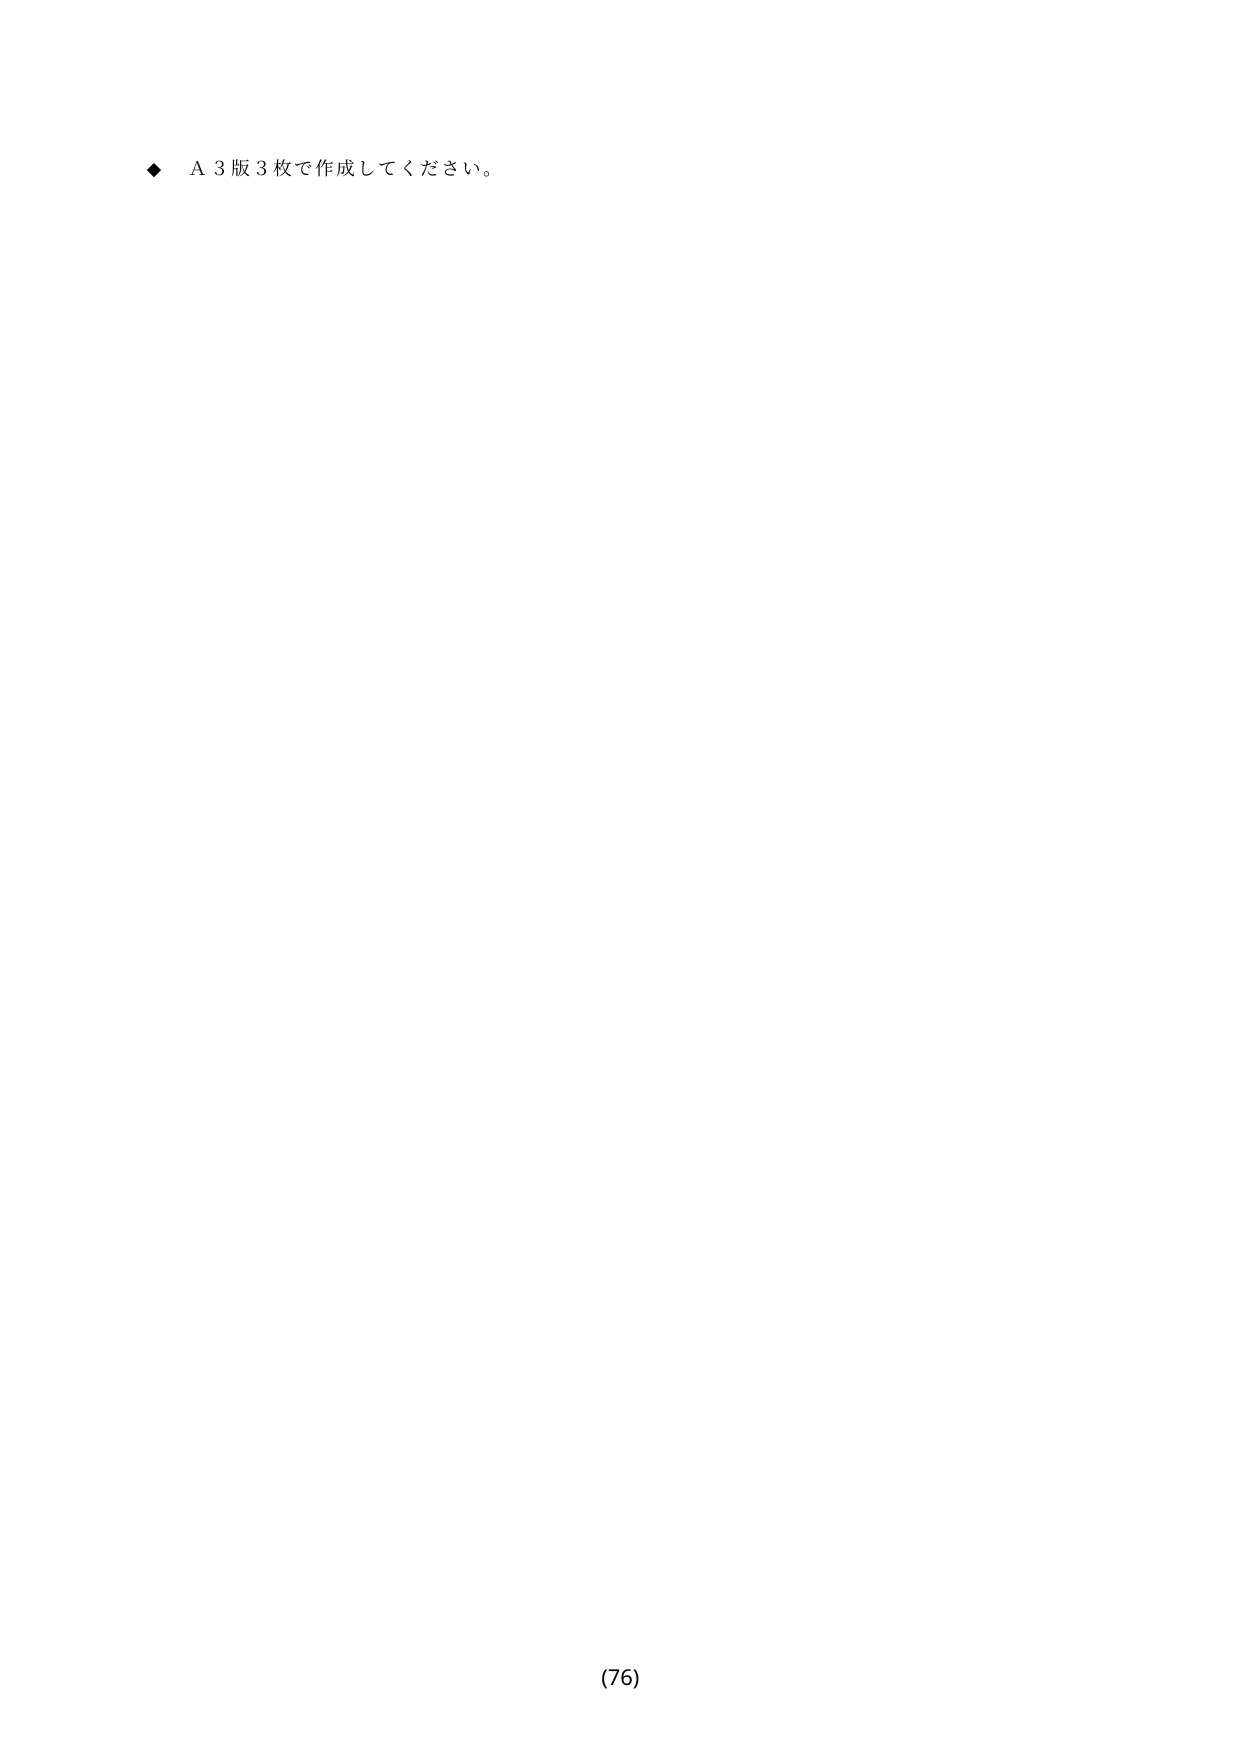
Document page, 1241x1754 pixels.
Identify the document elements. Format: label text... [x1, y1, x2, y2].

text ◆ Ａ３版３枚で作成してください。 [147, 151, 1093, 184]
